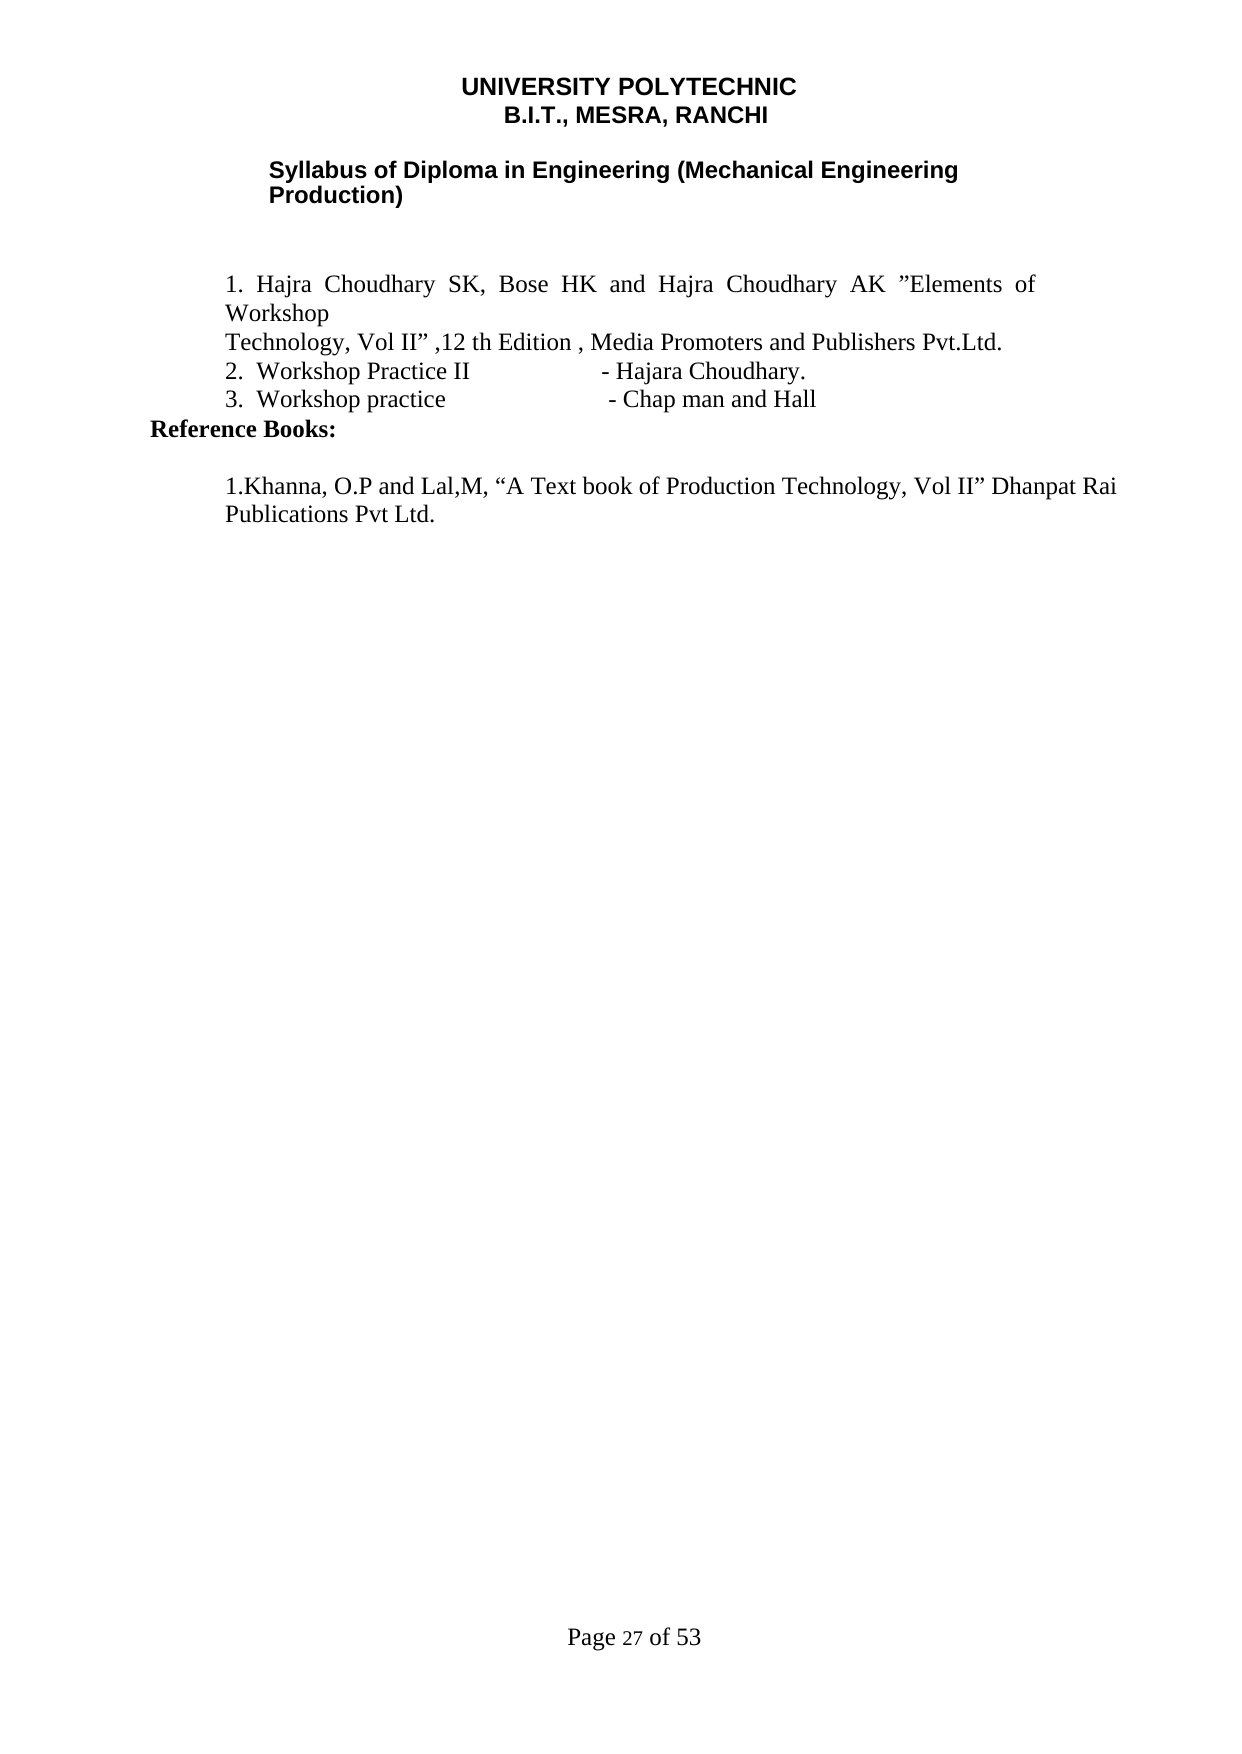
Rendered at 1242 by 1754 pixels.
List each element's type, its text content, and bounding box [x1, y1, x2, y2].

text Reference Books: [150, 414, 342, 443]
text 1. Hajra Choudhary SK, Bose HK and Hajra Choudhary AK ”Elements of Workshop [225, 269, 1135, 327]
text 1.Khanna, O.P and Lal,M, “A Text book of Production Technology, Vol II” Dhanpat Rai [225, 471, 1135, 499]
text 3. Workshop practice - Chap man and Hall [225, 384, 1135, 413]
text Publications Pvt Ltd. [225, 499, 1135, 528]
text Technology, Vol II” ,12 th Edition , Media Promoters and Publishers Pvt.Ltd. [225, 327, 1135, 356]
text 2. Workshop Practice II - Hajara Choudhary. [225, 356, 1135, 384]
